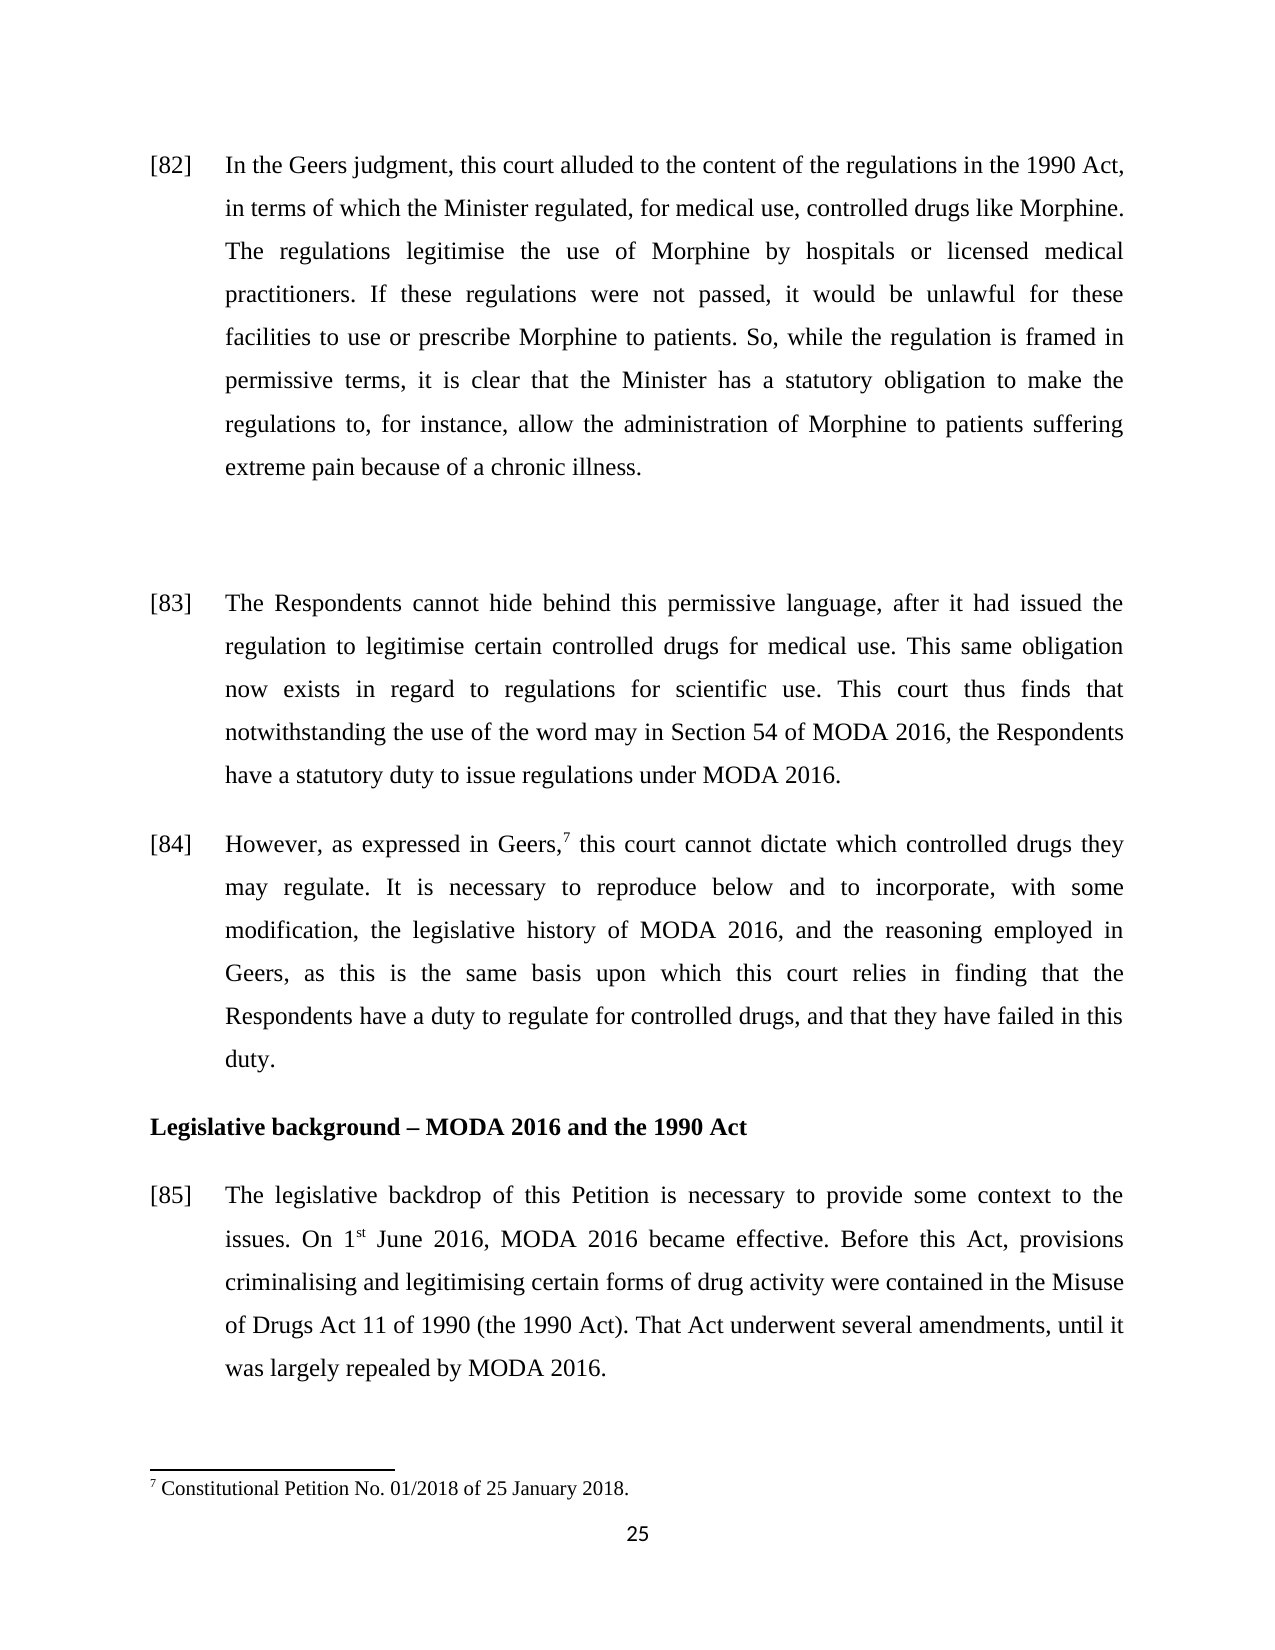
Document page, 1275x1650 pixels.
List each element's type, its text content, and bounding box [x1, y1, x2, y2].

text Legislative background – MODA 2016 and the 1990 Act [150, 1112, 1125, 1141]
list [84] However, as expressed in Geers, this court cannot dictate which controlled drugs they may regulate. It is necessary to reproduce below and to incorporate, with some modification, the legislative history of MODA 2016, and the reasoning employed in Geers, as this is the same basis upon which this court relies in finding that the Respondents have a duty to regulate for controlled drugs, and that they have failed in this duty. [150, 829, 1125, 1073]
list [82] In the Geers judgment, this court alluded to the content of the regulations in the 1990 Act, in terms of which the Minister regulated, for medical use, controlled drugs like Morphine. The regulations legitimise the use of Morphine by hospitals or licensed medical practitioners. If these regulations were not passed, it would be unlawful for these facilities to use or prescribe Morphine to patients. So, while the regulation is framed in permissive terms, it is clear that the Minister has a statutory obligation to make the regulations to, for instance, allow the administration of Morphine to patients suffering extreme pain because of a chronic illness. [150, 150, 1125, 481]
list [85] The legislative backdrop of this Petition is necessary to provide some context to the issues. On 1st June 2016, MODA 2016 became effective. Before this Act, provisions criminalising and legitimising certain forms of drug activity were contained in the Misuse of Drugs Act 11 of 1990 (the 1990 Act). That Act underwent several amendments, until it was largely repealed by MODA 2016. [150, 1181, 1125, 1382]
list [83] The Respondents cannot hide behind this permissive language, after it had issued the regulation to legitimise certain controlled drugs for medical use. This same obligation now exists in regard to regulations for scientific use. This court thus finds that notwithstanding the use of the word may in Section 54 of MODA 2016, the Respondents have a statutory duty to issue regulations under MODA 2016. [150, 588, 1125, 789]
